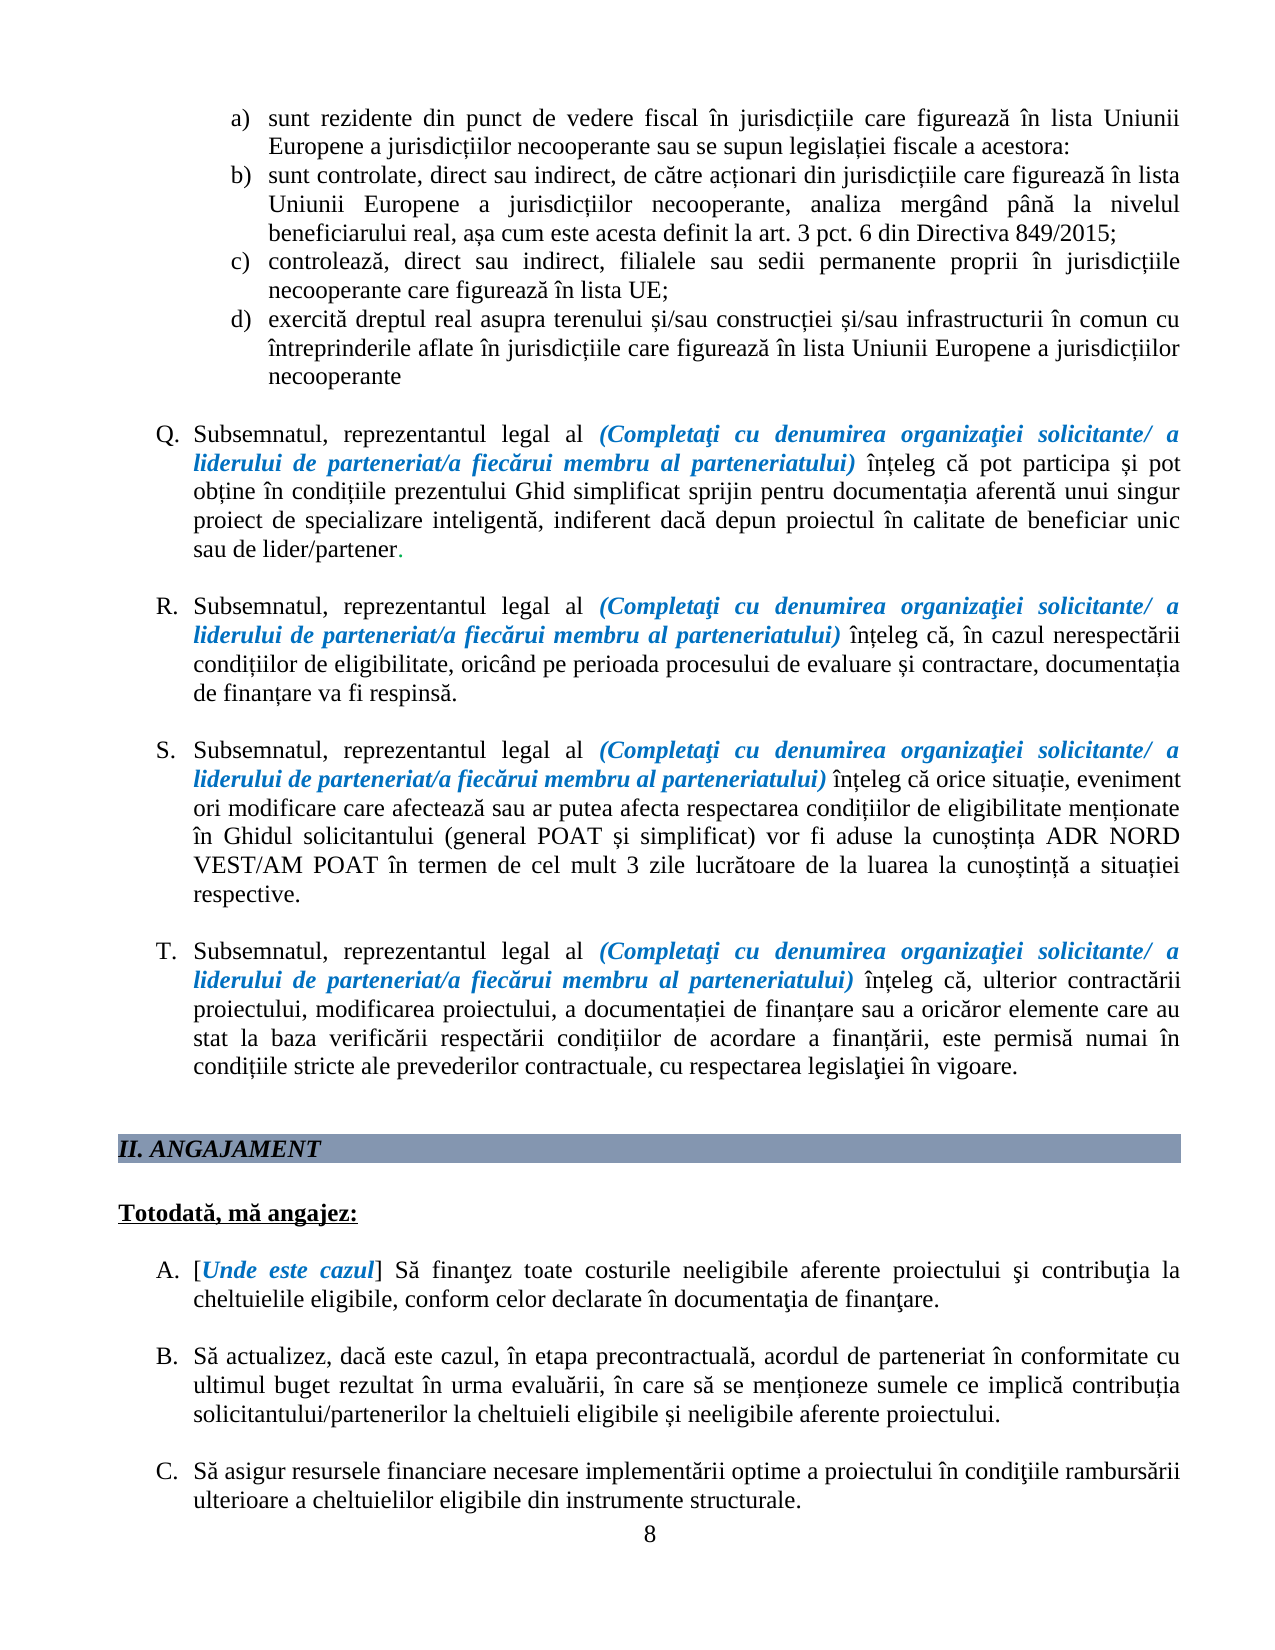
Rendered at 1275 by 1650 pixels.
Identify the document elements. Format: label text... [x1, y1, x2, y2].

text Totodată, mă angajez: [118, 1198, 1181, 1226]
list controlează, direct sau indirect, filialele sau sedii permanente proprii în jurisdicțiile necooperante care figurează în lista UE; [231, 246, 1181, 304]
list Subsemnatul, reprezentantul legal al (Completaţi cu denumirea organizaţiei solicitante/ a liderului de parteneriat/a fiecărui membru al parteneriatului) înțeleg că pot participa și pot obține în condițiile prezentului Ghid simplificat sprijin pentru documentația aferentă unui singur proiect de specializare inteligentă, indiferent dacă depun proiectul în calitate de beneficiar unic sau de lider/partener. [156, 419, 1181, 563]
subtitle II. ANGAJAMENT [118, 1134, 1181, 1163]
list Subsemnatul, reprezentantul legal al (Completaţi cu denumirea organizaţiei solicitante/ a liderului de parteneriat/a fiecărui membru al parteneriatului) înțeleg că orice situație, eveniment ori modificare care afectează sau ar putea afecta respectarea condițiilor de eligibilitate menționate în Ghidul solicitantului (general POAT și simplificat) vor fi aduse la cunoștința ADR NORD VEST/AM POAT în termen de cel mult 3 zile lucrătoare de la luarea la cunoștință a situației respective. [156, 735, 1181, 908]
list sunt controlate, direct sau indirect, de către acționari din jurisdicțiile care figurează în lista Uniunii Europene a jurisdicțiilor necooperante, analiza mergând până la nivelul beneficiarului real, așa cum este acesta definit la art. 3 pct. 6 din Directiva 849/2015; [231, 160, 1181, 246]
list Să asigur resursele financiare necesare implementării optime a proiectului în condiţiile rambursării ulterioare a cheltuielilor eligibile din instrumente structurale. [156, 1456, 1181, 1514]
list sunt rezidente din punct de vedere fiscal în jurisdicțiile care figurează în lista Uniunii Europene a jurisdicțiilor necooperante sau se supun legislației fiscale a acestora: [231, 103, 1181, 160]
list Subsemnatul, reprezentantul legal al (Completaţi cu denumirea organizaţiei solicitante/ a liderului de parteneriat/a fiecărui membru al parteneriatului) înțeleg că, în cazul nerespectării condițiilor de eligibilitate, oricând pe perioada procesului de evaluare și contractare, documentația de finanțare va fi respinsă. [156, 591, 1181, 706]
list [Unde este cazul] Să finanţez toate costurile neeligibile aferente proiectului şi contribuţia la cheltuielile eligibile, conform celor declarate în documentaţia de finanţare. [156, 1255, 1181, 1313]
list Subsemnatul, reprezentantul legal al (Completaţi cu denumirea organizaţiei solicitante/ a liderului de parteneriat/a fiecărui membru al parteneriatului) înțeleg că, ulterior contractării proiectului, modificarea proiectului, a documentației de finanțare sau a oricăror elemente care au stat la baza verificării respectării condițiilor de acordare a finanțării, este permisă numai în condițiile stricte ale prevederilor contractuale, cu respectarea legislaţiei în vigoare. [156, 936, 1181, 1080]
list Să actualizez, dacă este cazul, în etapa precontractuală, acordul de parteneriat în conformitate cu ultimul buget rezultat în urma evaluării, în care să se menționeze sumele ce implică contribuția solicitantului/partenerilor la cheltuieli eligibile și neeligibile aferente proiectului. [156, 1341, 1181, 1428]
list exercită dreptul real asupra terenului și/sau construcției și/sau infrastructurii în comun cu întreprinderile aflate în jurisdicțiile care figurează în lista Uniunii Europene a jurisdicțiilor necooperante [231, 304, 1181, 390]
